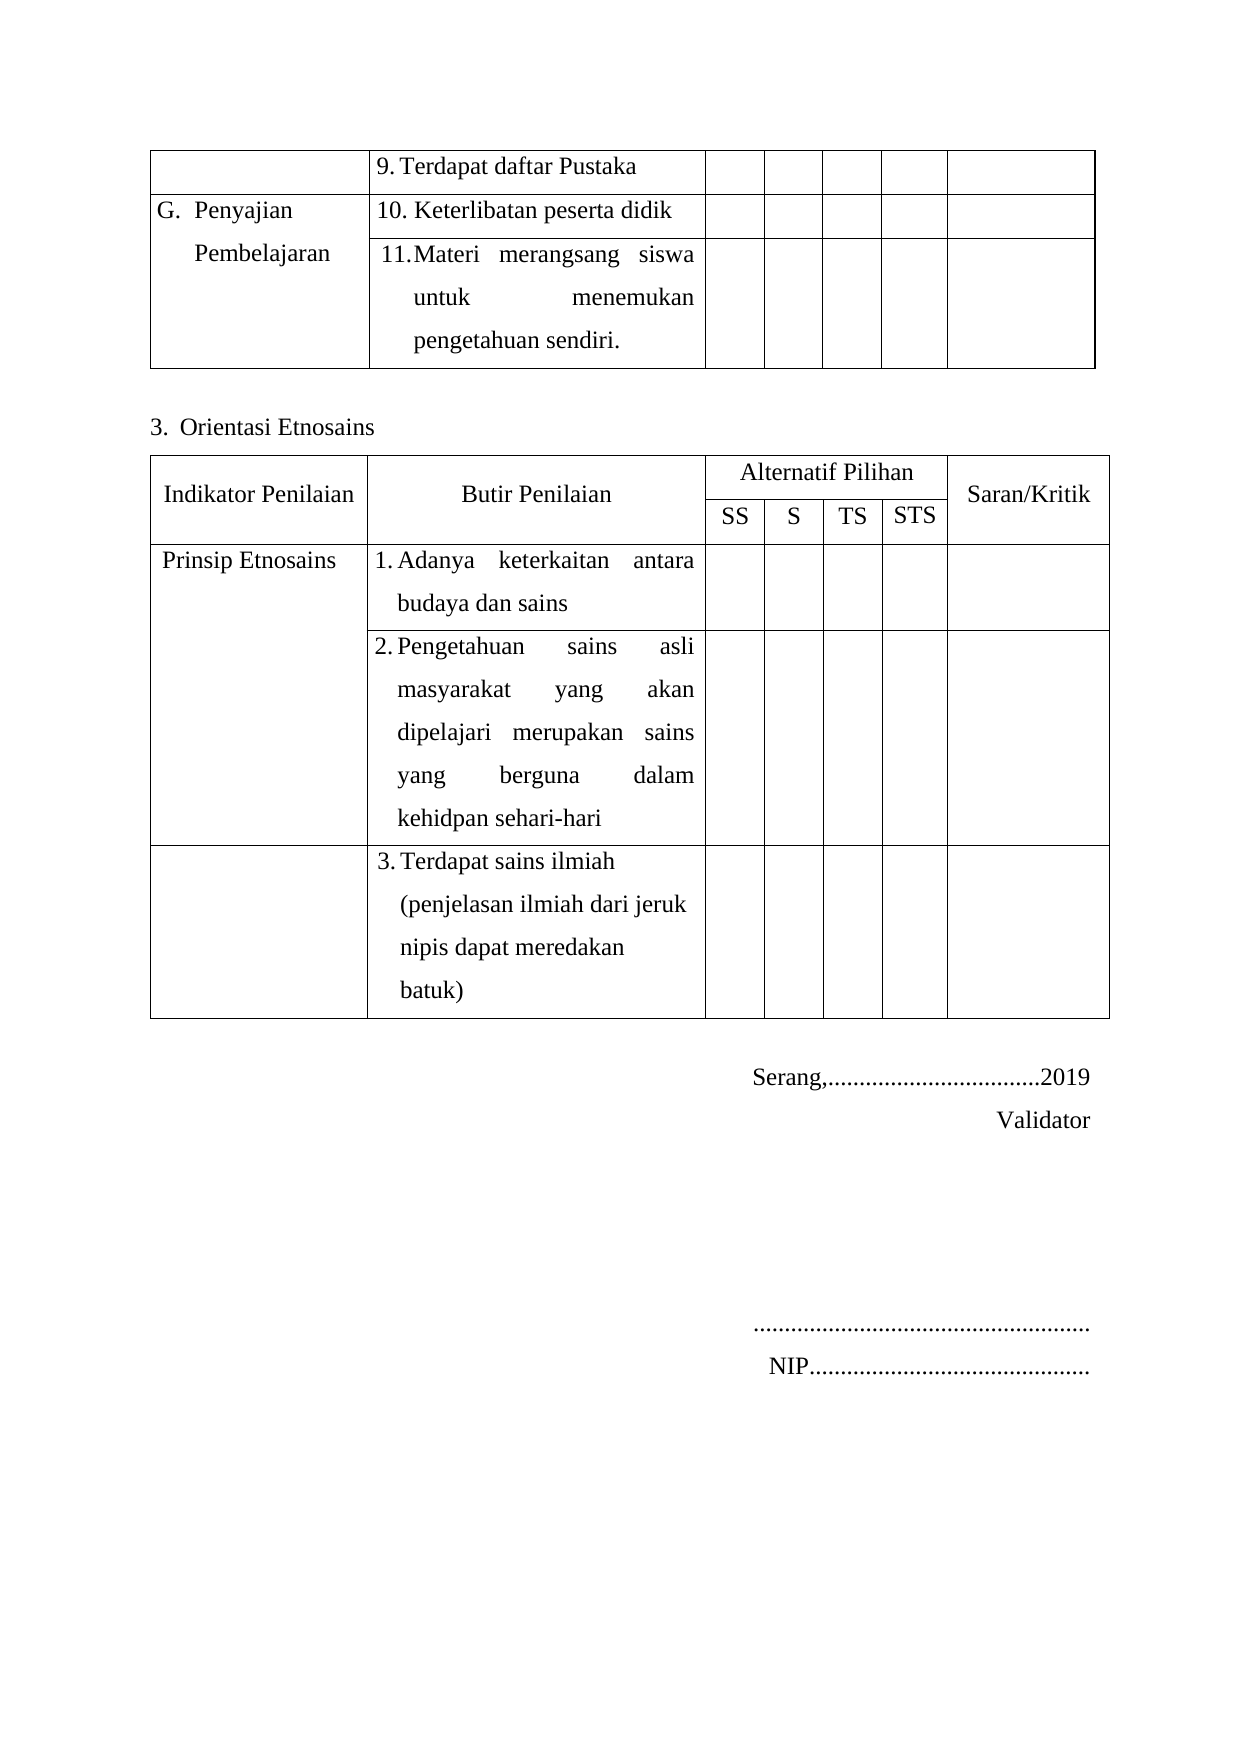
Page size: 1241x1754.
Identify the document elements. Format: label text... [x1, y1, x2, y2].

table_cell [151, 846, 367, 1017]
table_cell [948, 846, 1109, 1017]
table_cell [706, 195, 764, 238]
table_cell [883, 631, 947, 845]
table_cell [765, 239, 822, 368]
table_cell [948, 239, 1094, 368]
table_cell [765, 545, 823, 630]
table_cell [765, 195, 822, 238]
text Serang,..................................2019 [150, 1062, 1090, 1090]
table_cell [948, 545, 1109, 630]
table_cell [883, 846, 947, 1017]
table_cell [948, 195, 1094, 238]
table_cell [823, 151, 881, 194]
text Validator [150, 1105, 1090, 1133]
table_cell Keterlibatan peserta didik [370, 195, 705, 238]
table_cell [882, 151, 947, 194]
table_cell [883, 545, 947, 630]
table_header Saran/Kritik [948, 456, 1109, 544]
list Orientasi Etnosains [150, 412, 1090, 441]
table_cell [824, 545, 882, 630]
table_cell STS [883, 500, 947, 544]
table_cell [765, 846, 823, 1017]
table_cell SS [706, 500, 764, 544]
table_cell [823, 195, 881, 238]
table_cell [706, 631, 764, 845]
table_header Indikator Penilaian [151, 456, 367, 544]
table_cell [823, 239, 881, 368]
table_cell Prinsip Etnosains [151, 545, 367, 845]
table_cell [882, 195, 947, 238]
table_cell [706, 239, 764, 368]
table_cell [882, 239, 947, 368]
table_header Butir Penilaian [368, 456, 705, 544]
table_cell TS [824, 500, 882, 544]
table_cell [824, 846, 882, 1017]
table_cell [765, 631, 823, 845]
table_cell Pengetahuan sains asli masyarakat yang akan dipelajari merupakan sains yang berguna dalam kehidpan sehari-hari [368, 631, 705, 845]
table_cell [824, 631, 882, 845]
table_cell Materi merangsang siswa untuk menemukan pengetahuan sendiri. [370, 239, 705, 368]
table_cell Adanya keterkaitan antara budaya dan sains [368, 545, 705, 630]
text ...................................................... [150, 1308, 1090, 1337]
text NIP............................................. [150, 1351, 1090, 1380]
table_cell Terdapat sains ilmiah (penjelasan ilmiah dari jeruk nipis dapat meredakan batuk) [368, 846, 705, 1017]
table_cell S [765, 500, 823, 544]
table_cell [706, 545, 764, 630]
table_cell [948, 631, 1109, 845]
table_cell [948, 151, 1094, 194]
table_cell [706, 846, 764, 1017]
table_cell Penyajian Pembelajaran [151, 195, 369, 368]
table_cell [765, 151, 822, 194]
table_header Alternatif Pilihan [706, 456, 947, 499]
table_cell [706, 151, 764, 194]
table_cell Terdapat daftar Pustaka [370, 151, 705, 194]
